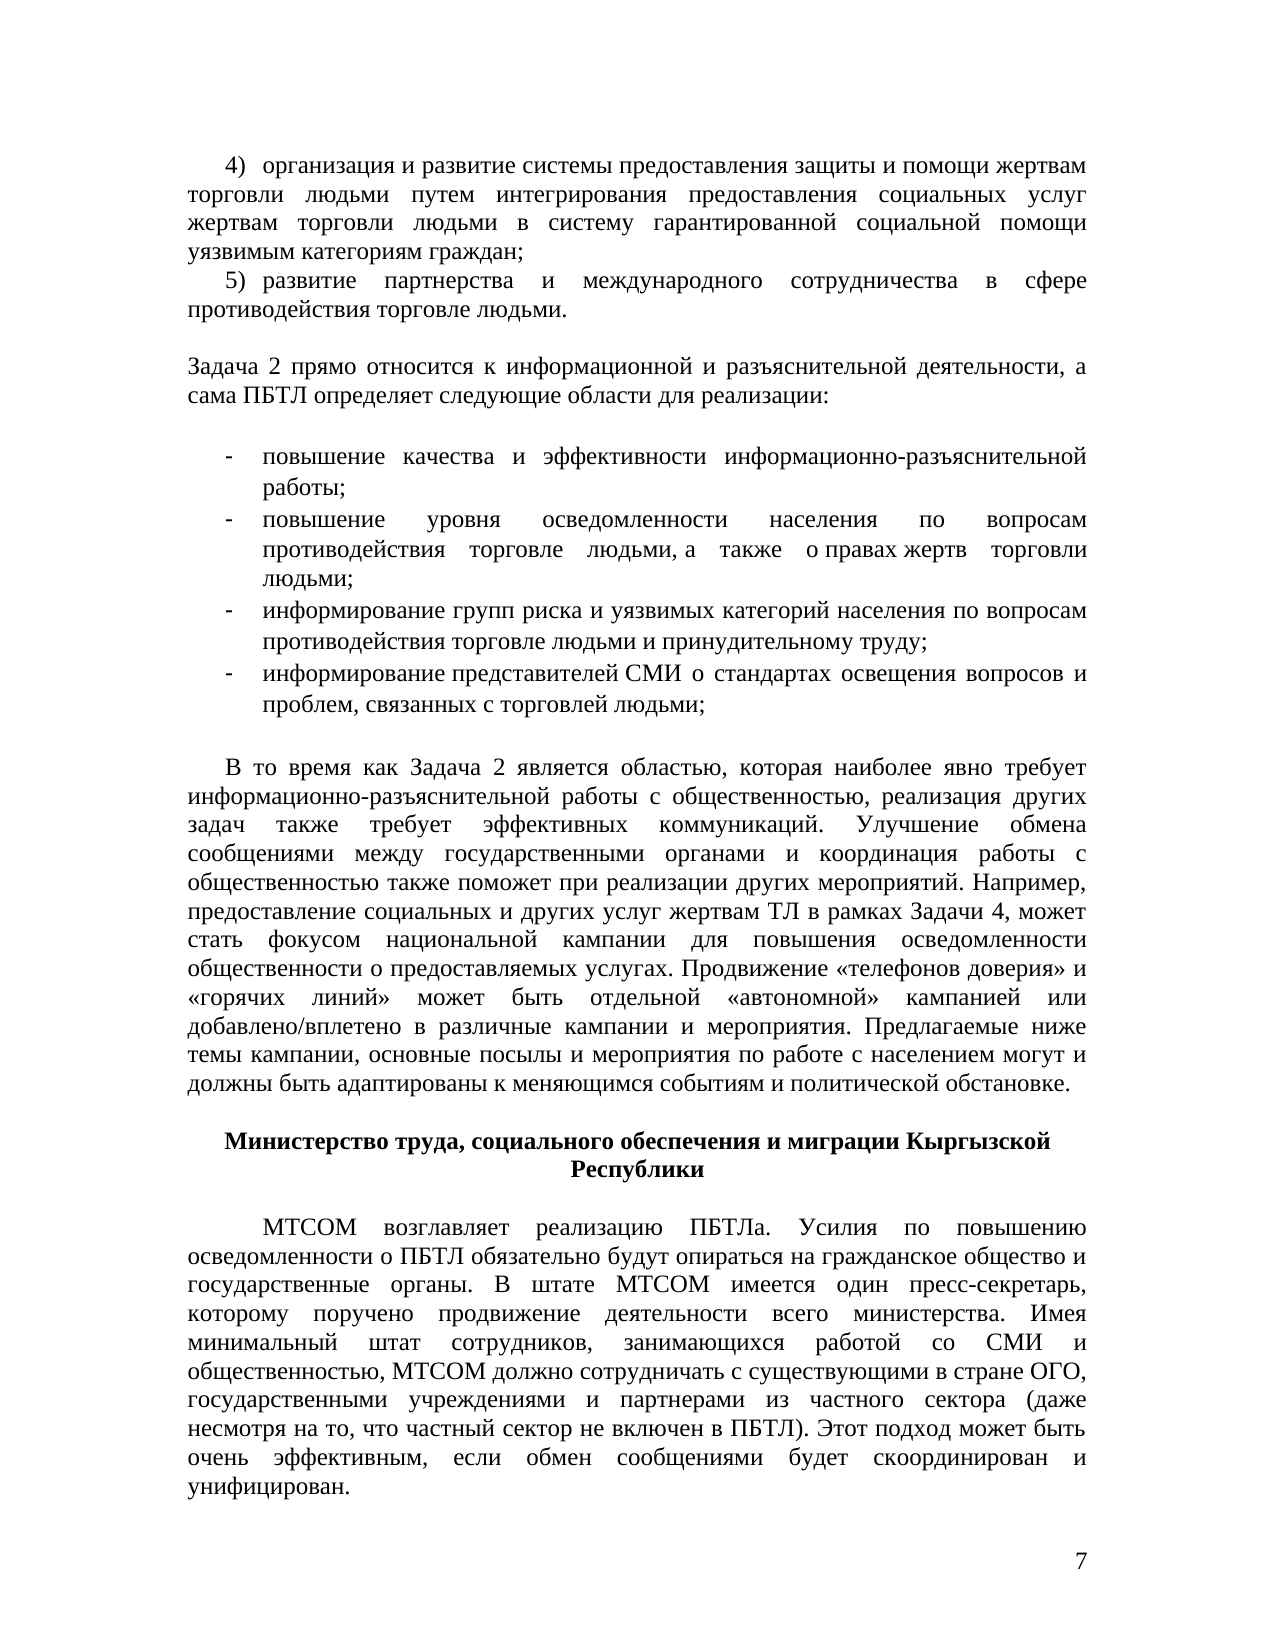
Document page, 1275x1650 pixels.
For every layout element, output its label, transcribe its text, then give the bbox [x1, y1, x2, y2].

list повышение качества и эффективности информационно-разъяснительной работы; [225, 437, 1087, 500]
list организация и развитие системы предоставления защиты и помощи жертвам торговли людьми путем интегрирования предоставления социальных услуг жертвам торговли людьми в систему гарантированной социальной помощи уязвимым категориям граждан; [187, 150, 1087, 265]
text Задача 2 прямо относится к информационной и разъяснительной деятельности, а сама ПБТЛ определяет следующие области для реализации: [187, 351, 1087, 409]
list повышение уровня осведомленности населения по вопросам противодействия торговле людьми, а также о правах жертв торговли людьми; [225, 500, 1087, 592]
list информирование представителей СМИ о стандартах освещения вопросов и проблем, связанных с торговлей людьми; [225, 655, 1087, 717]
text В то время как Задача 2 является областью, которая наиболее явно требует информационно-разъяснительной работы с общественностью, реализация других задач также требует эффективных коммуникаций. Улучшение обмена сообщениями между государственными органами и координация работы с общественностью также поможет при реализации других мероприятий. Например, предоставление социальных и других услуг жертвам ТЛ в рамках Задачи 4, может стать фокусом национальной кампании для повышения осведомленности общественности о предоставляемых услугах. Продвижение «телефонов доверия» и «горячих линий» может быть отдельной «автономной» кампанией или добавлено/вплетено в различные кампании и мероприятия. Предлагаемые ниже темы кампании, основные посылы и мероприятия по работе с населением могут и должны быть адаптированы к меняющимся событиям и политической обстановке. [187, 752, 1087, 1097]
text Министерство труда, социального обеспечения и миграции Кыргызской Республики [187, 1126, 1087, 1183]
list информирование групп риска и уязвимых категорий населения по вопросам противодействия торговле людьми и принудительному труду; [225, 592, 1087, 655]
text МТСОМ возглавляет реализацию ПБТЛа. Усилия по повышению осведомленности о ПБТЛ обязательно будут опираться на гражданское общество и государственные органы. В штате МТСОМ имеется один пресс-секретарь, которому поручено продвижение деятельности всего министерства. Имея минимальный штат сотрудников, занимающихся работой со СМИ и общественностью, МТСОМ должно сотрудничать с существующими в стране ОГО, государственными учреждениями и партнерами из частного сектора (даже несмотря на то, что частный сектор не включен в ПБТЛ). Этот подход может быть очень эффективным, если обмен сообщениями будет скоординирован и унифицирован. [187, 1212, 1087, 1499]
list развитие партнерства и международного сотрудничества в сфере противодействия торговле людьми. [187, 265, 1087, 322]
